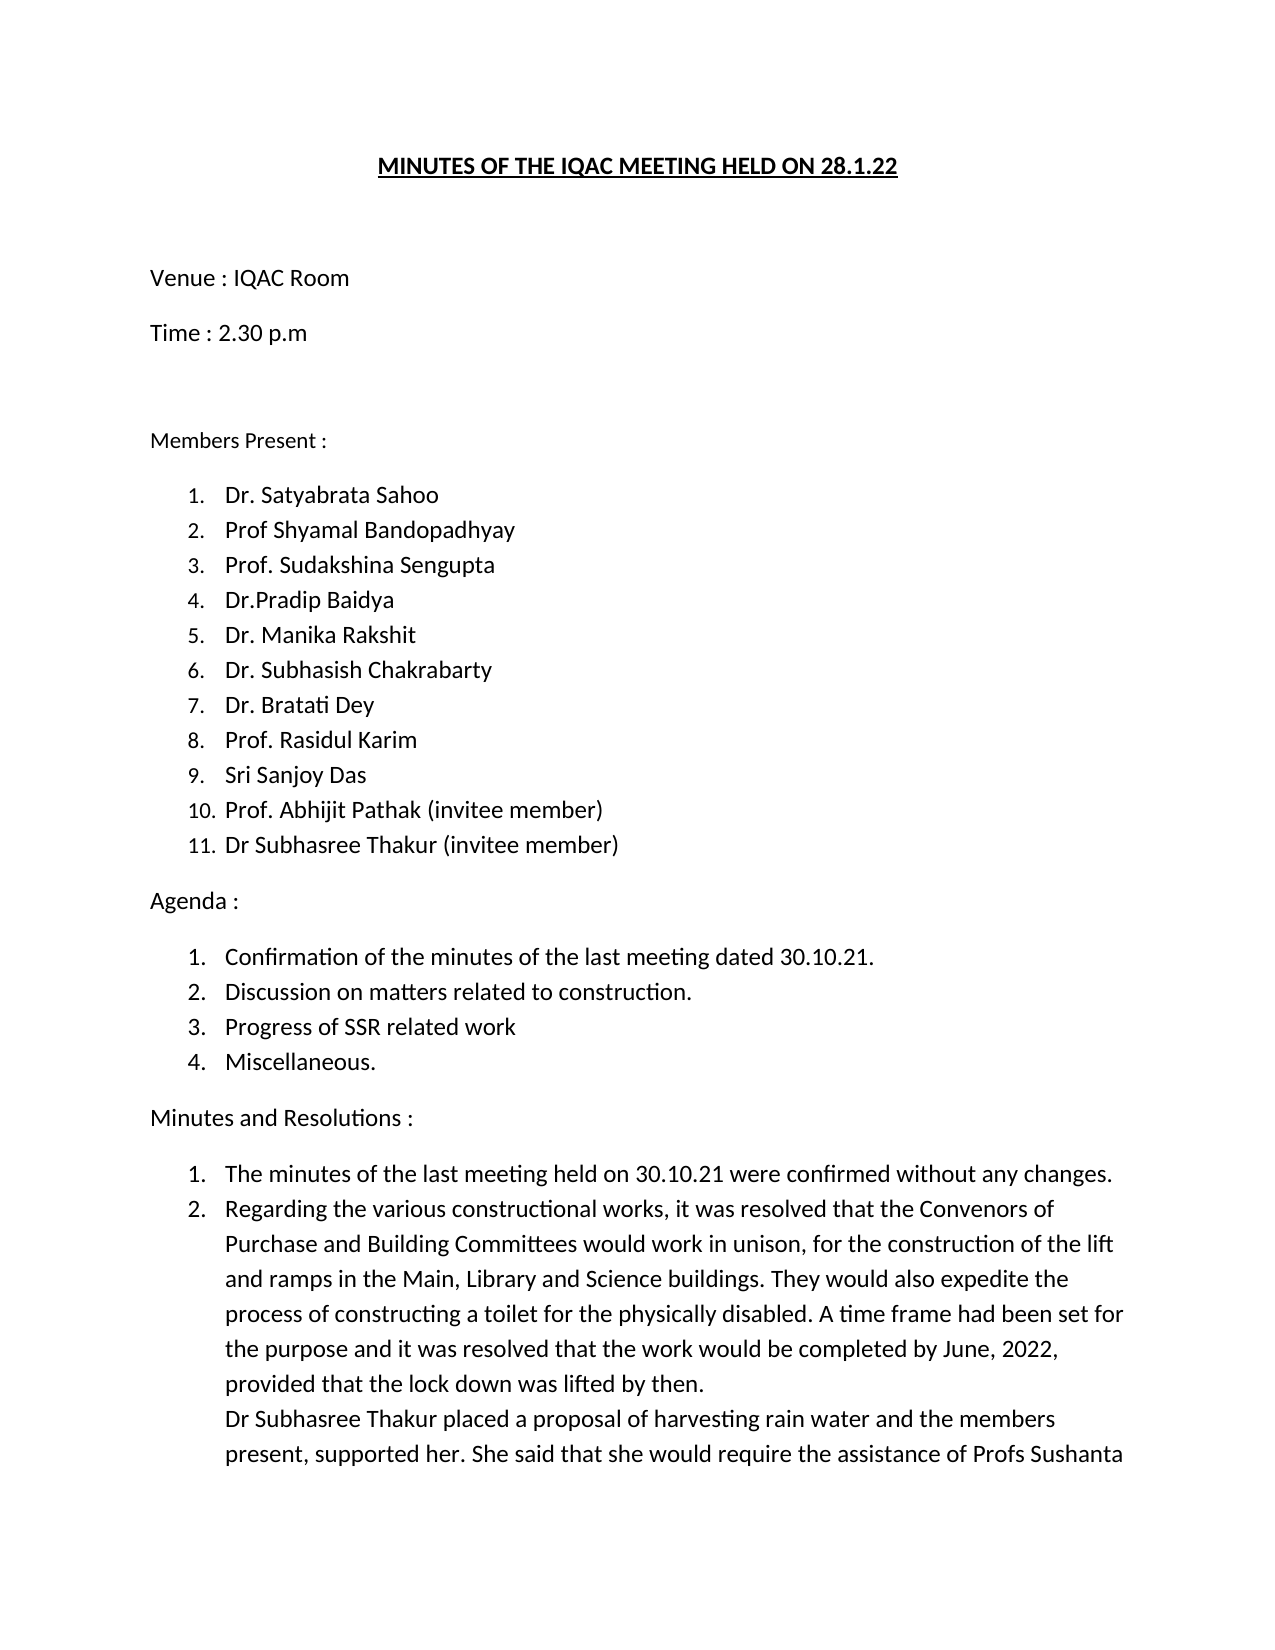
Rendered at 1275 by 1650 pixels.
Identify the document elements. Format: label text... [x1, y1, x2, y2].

list Prof. Abhijit Pathak (invitee member) [187, 794, 1125, 825]
list Miscellaneous. [187, 1046, 1125, 1077]
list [225, 1403, 1125, 1468]
text MINUTES OF THE IQAC MEETING HELD ON 28.1.22 [150, 150, 1125, 181]
list The minutes of the last meeting held on 30.10.21 were confirmed without any changes. [187, 1158, 1125, 1188]
list Dr Subhasree Thakur (invitee member) [187, 829, 1125, 860]
list Dr. Bratati Dey [187, 689, 1125, 720]
list Prof Shyamal Bandopadhyay [187, 514, 1125, 545]
list Prof. Sudakshina Sengupta [187, 549, 1125, 580]
list Dr. Satyabrata Sahoo [187, 479, 1125, 510]
text Agenda : [150, 885, 1125, 916]
list Discussion on matters related to construction. [187, 976, 1125, 1007]
list Progress of SSR related work [187, 1011, 1125, 1042]
list Dr. Subhasish Chakrabarty [187, 654, 1125, 685]
text Members Present : [150, 426, 1125, 454]
list Sri Sanjoy Das [187, 759, 1125, 790]
text Venue : IQAC Room [150, 262, 1125, 292]
list Dr. Manika Rakshit [187, 619, 1125, 650]
text Minutes and Resolutions : [150, 1102, 1125, 1132]
text Time : 2.30 p.m [150, 317, 1125, 348]
list Regarding the various constructional works, it was resolved that the Convenors of Purchase and Building Committees would work in unison, for the construction of the lift and ramps in the Main, Library and Science buildings. They would also expedite the process of constructing a toilet for the physically disabled. A time frame had been set for the purpose and it was resolved that the work would be completed by June, 2022, provided that the lock down was lifted by then. [187, 1193, 1125, 1398]
list Dr.Pradip Baidya [187, 584, 1125, 615]
list Prof. Rasidul Karim [187, 724, 1125, 755]
list Confirmation of the minutes of the last meeting dated 30.10.21. [187, 941, 1125, 972]
